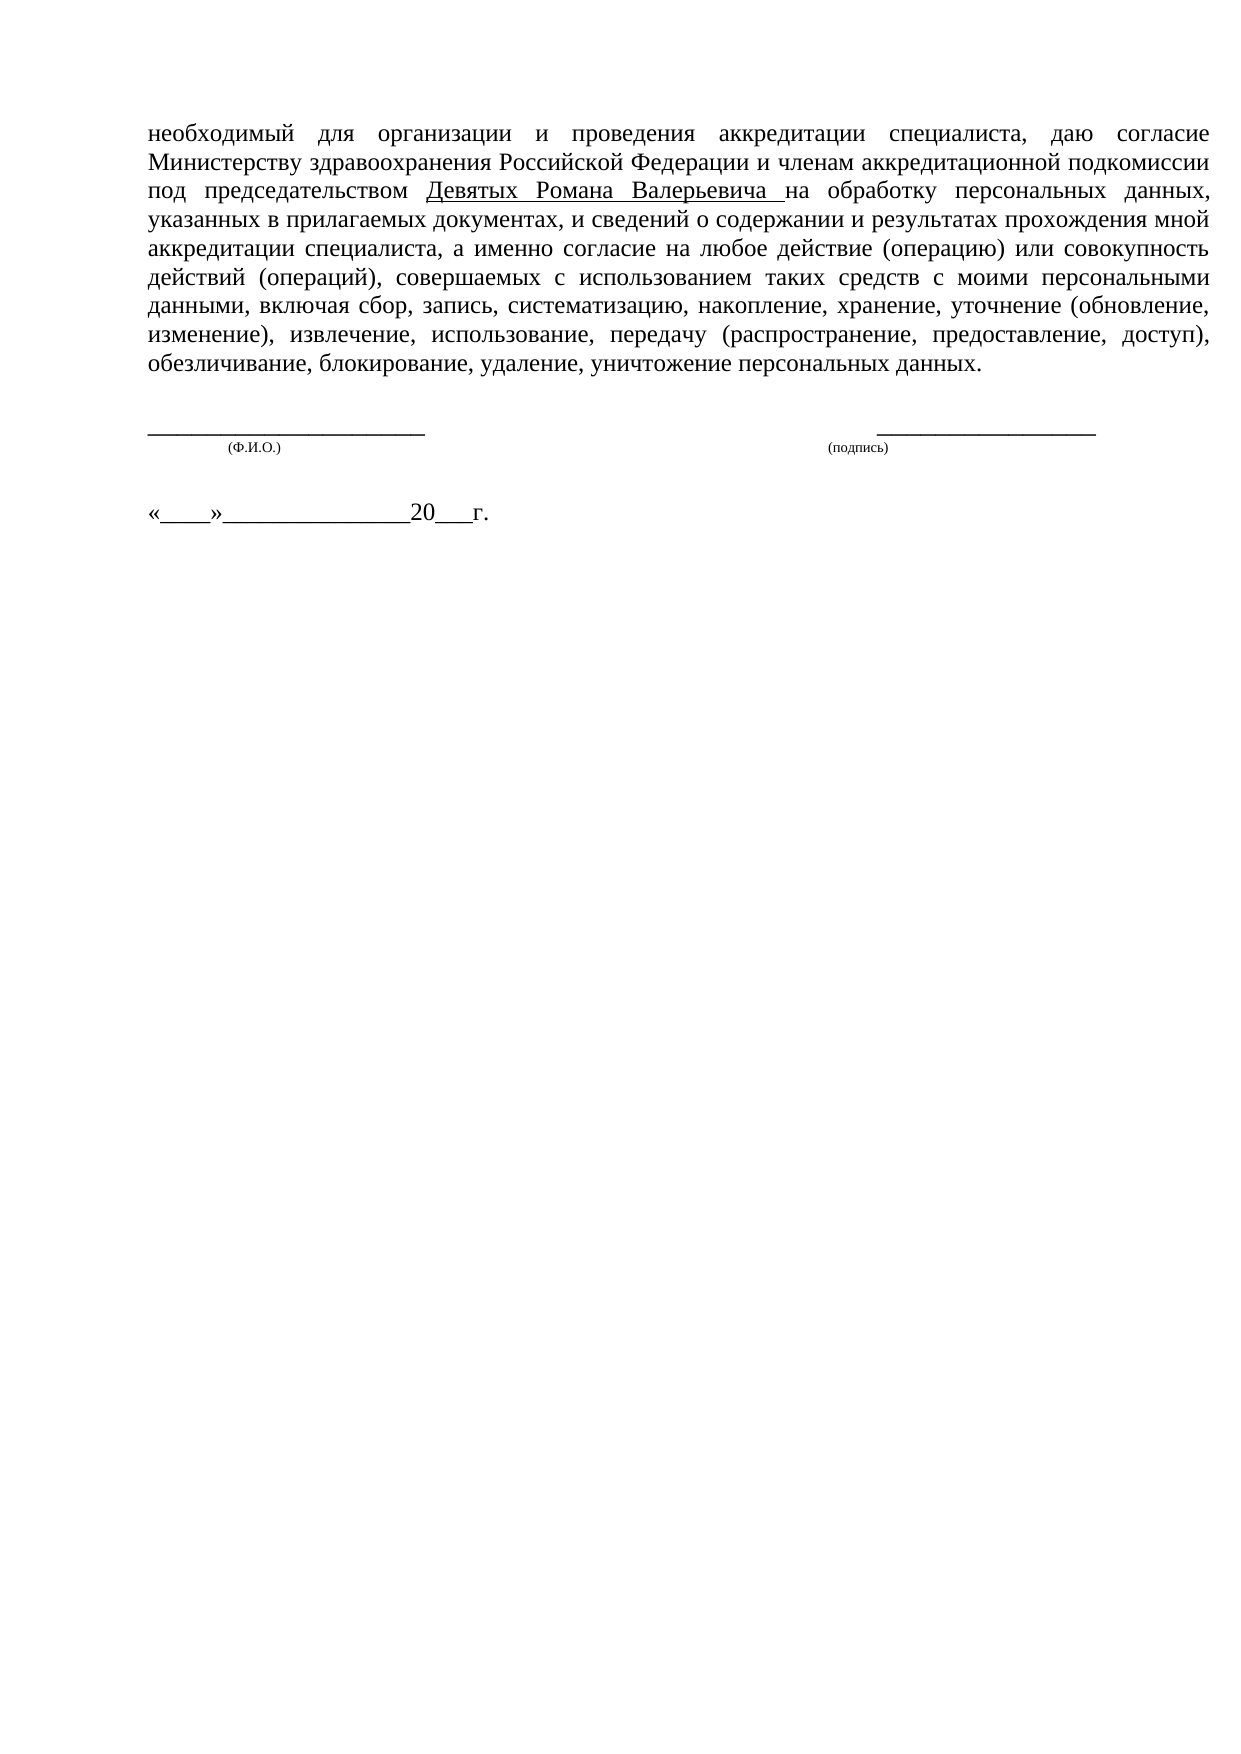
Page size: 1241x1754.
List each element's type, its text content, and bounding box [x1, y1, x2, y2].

text (Ф.И.О.) (подпись) [148, 439, 1211, 468]
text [148, 118, 1211, 377]
text ___________________ _______________ [148, 406, 1211, 439]
text «____»_______________20___г. [148, 497, 1211, 525]
